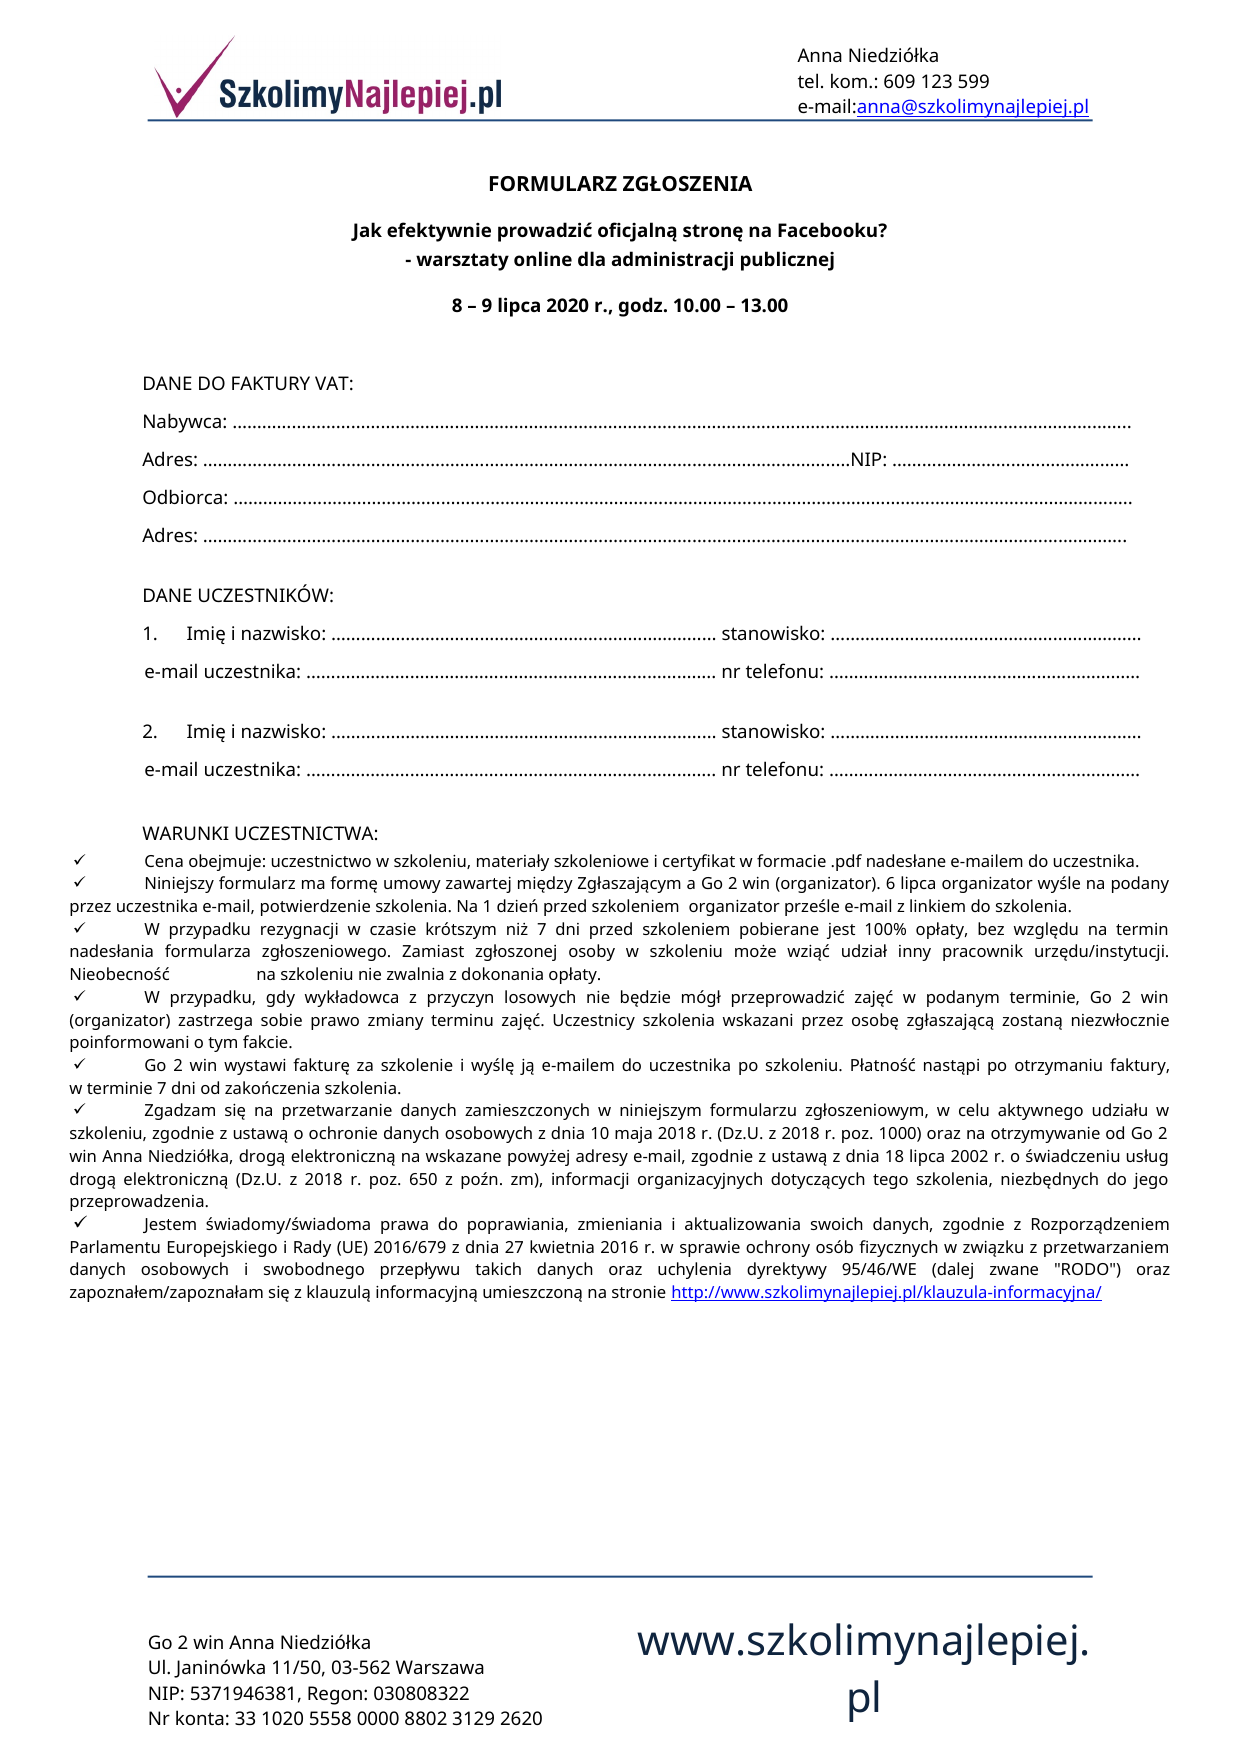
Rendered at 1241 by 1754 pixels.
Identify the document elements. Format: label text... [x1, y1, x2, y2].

table_cell WARUNKI UCZESTNICTWA: Cena obejmuje: uczestnictwo w szkoleniu, materiały szkoleniowe i certyfikat w formacie .pdf nadesłane e-mailem do uczestnika. Niniejszy formularz ma formę umowy zawartej między Zgłaszającym a Go 2 win (organizator). 6 lipca organizator wyśle na podany przez uczestnika e-mail, potwierdzenie szkolenia. Na 1 dzień przed szkoleniem organizator prześle e-mail z linkiem do szkolenia. W przypadku rezygnacji w czasie krótszym niż 7 dni przed szkoleniem pobierane jest 100% opłaty, bez względu na termin nadesłania formularza zgłoszeniowego. Zamiast zgłoszonej osoby w szkoleniu może wziąć udział inny pracownik urzędu/instytucji. Nieobecność na szkoleniu nie zwalnia z dokonania opłaty. W przypadku, gdy wykładowca z przyczyn losowych nie będzie mógł przeprowadzić zajęć w podanym terminie, Go 2 win (organizator) zastrzega sobie prawo zmiany terminu zajęć. Uczestnicy szkolenia wskazani przez osobę zgłaszającą zostaną niezwłocznie poinformowani o tym fakcie. Go 2 win wystawi fakturę za szkolenie i wyślę ją e-mailem do uczestnika po szkoleniu. Płatność nastąpi po otrzymaniu faktury, w terminie 7 dni od zakończenia szkolenia. Zgadzam się na przetwarzanie danych zamieszczonych w niniejszym formularzu zgłoszeniowym, w celu aktywnego udziału w szkoleniu, zgodnie z ustawą o ochronie danych osobowych z dnia 10 maja 2018 r. (Dz.U. z 2018 r. poz. 1000) oraz na otrzymywanie od Go 2 win Anna Niedziółka, drogą elektroniczną na wskazane powyżej adresy e-mail, zgodnie z ustawą z dnia 18 lipca 2002 r. o świadczeniu usług drogą elektroniczną (Dz.U. z 2018 r. poz. 650 z poźn. zm), informacji organizacyjnych dotyczących tego szkolenia, niezbędnych do jego przeprowadzenia. Jestem świadomy/świadoma prawa do poprawiania, zmieniania i aktualizowania swoich danych, zgodnie z Rozporządzeniem Parlamentu Europejskiego i Rady (UE) 2016/679 z dnia 27 kwietnia 2016 r. w sprawie ochrony osób fizycznych w związku z przetwarzaniem danych osobowych i swobodnego przepływu takich danych oraz uchylenia dyrektywy 95/46/WE (dalej zwane "RODO") oraz zapoznałem/zapoznałam się z klauzulą informacyjną umieszczoną na stronie http://www.szkolimynajlepiej.pl/klauzula-informacyjna/ [66, 795, 1174, 1303]
picture [154, 35, 501, 118]
table_cell DANE DO FAKTURY VAT: Nabywca: ……………………………………………………………………………………………………………………………………………………………….. Adres: ………………………………………………………………………………………………………………..…NIP: ………………………………………… Odbiorca: ……………………………………………………………………………………………………………………………………………………………….. Adres: ………………………………………………………………………………………………………………..………………………………………………….. DANE UCZESTNIKÓW: Imię i nazwisko: …………………………………………………………………… stanowisko: ……………………………………………………… e-mail uczestnika: ……………………………………………………………………….. nr telefonu: ……………………………………………………… Imię i nazwisko: …………………………………………………………………… stanowisko: ……………………………………………………… e-mail uczestnika: ……………………………………………………………………….. nr telefonu: ……………………………………………………… [66, 354, 1174, 795]
table_header FORMULARZ ZGŁOSZENIA Jak efektywnie prowadzić oficjalną stronę na Facebooku? - warsztaty online dla administracji publicznej 8 – 9 lipca 2020 r., godz. 10.00 – 13.00 [66, 148, 1174, 353]
